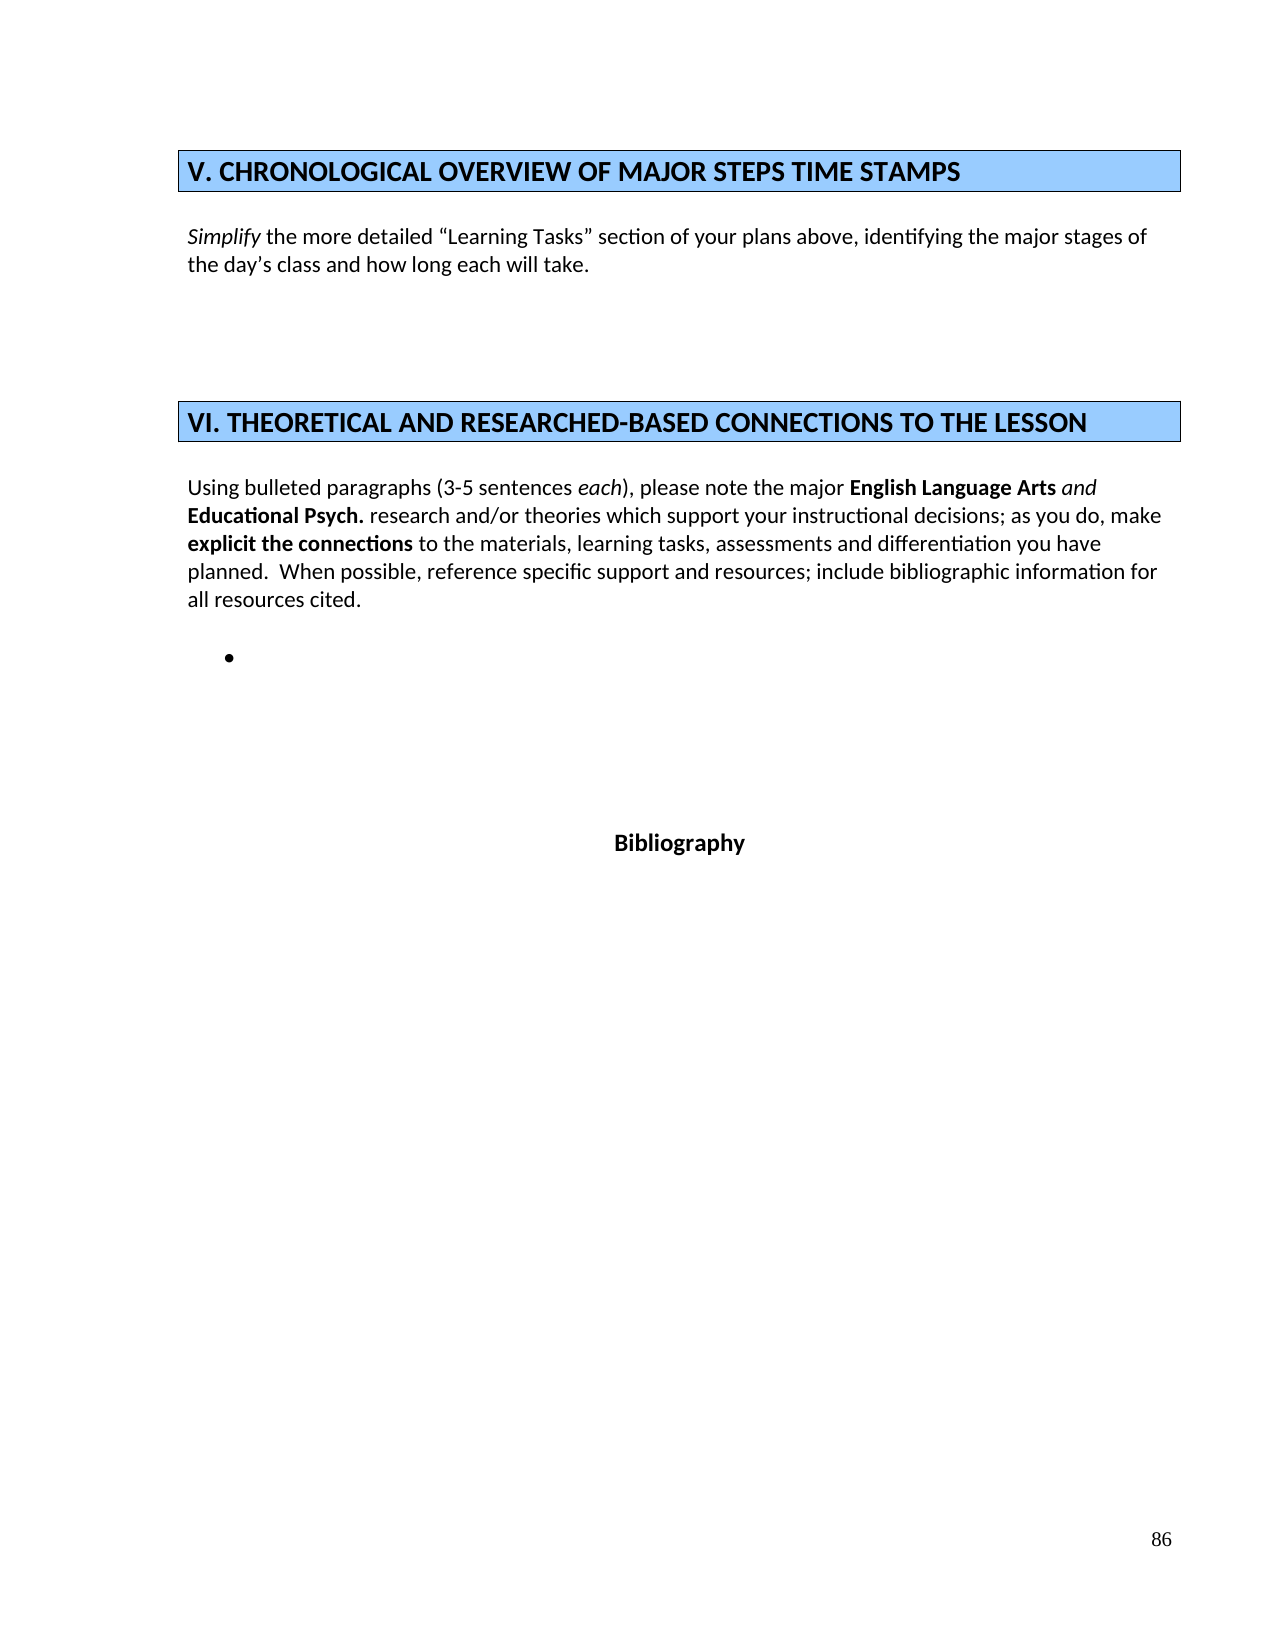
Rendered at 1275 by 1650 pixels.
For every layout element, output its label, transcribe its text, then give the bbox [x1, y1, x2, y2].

text Bibliography [187, 827, 1172, 857]
text V. CHRONOLOGICAL OVERVIEW OF MAJOR STEPS TIME STAMPS [179, 151, 1180, 191]
text Using bulleted paragraphs (3-5 sentences each), please note the major English Language Arts and Educational Psych. research and/or theories which support your instructional decisions; as you do, make explicit the connections to the materials, learning tasks, assessments and differentiation you have planned. When possible, reference specific support and resources; include bibliographic information for all resources cited. [187, 473, 1172, 613]
text Simplify the more detailed “Learning Tasks” section of your plans above, identifying the major stages of the day’s class and how long each will take. [187, 222, 1172, 278]
text VI. THEORETICAL AND RESEARCHED-BASED CONNECTIONS TO THE LESSON [179, 402, 1180, 441]
